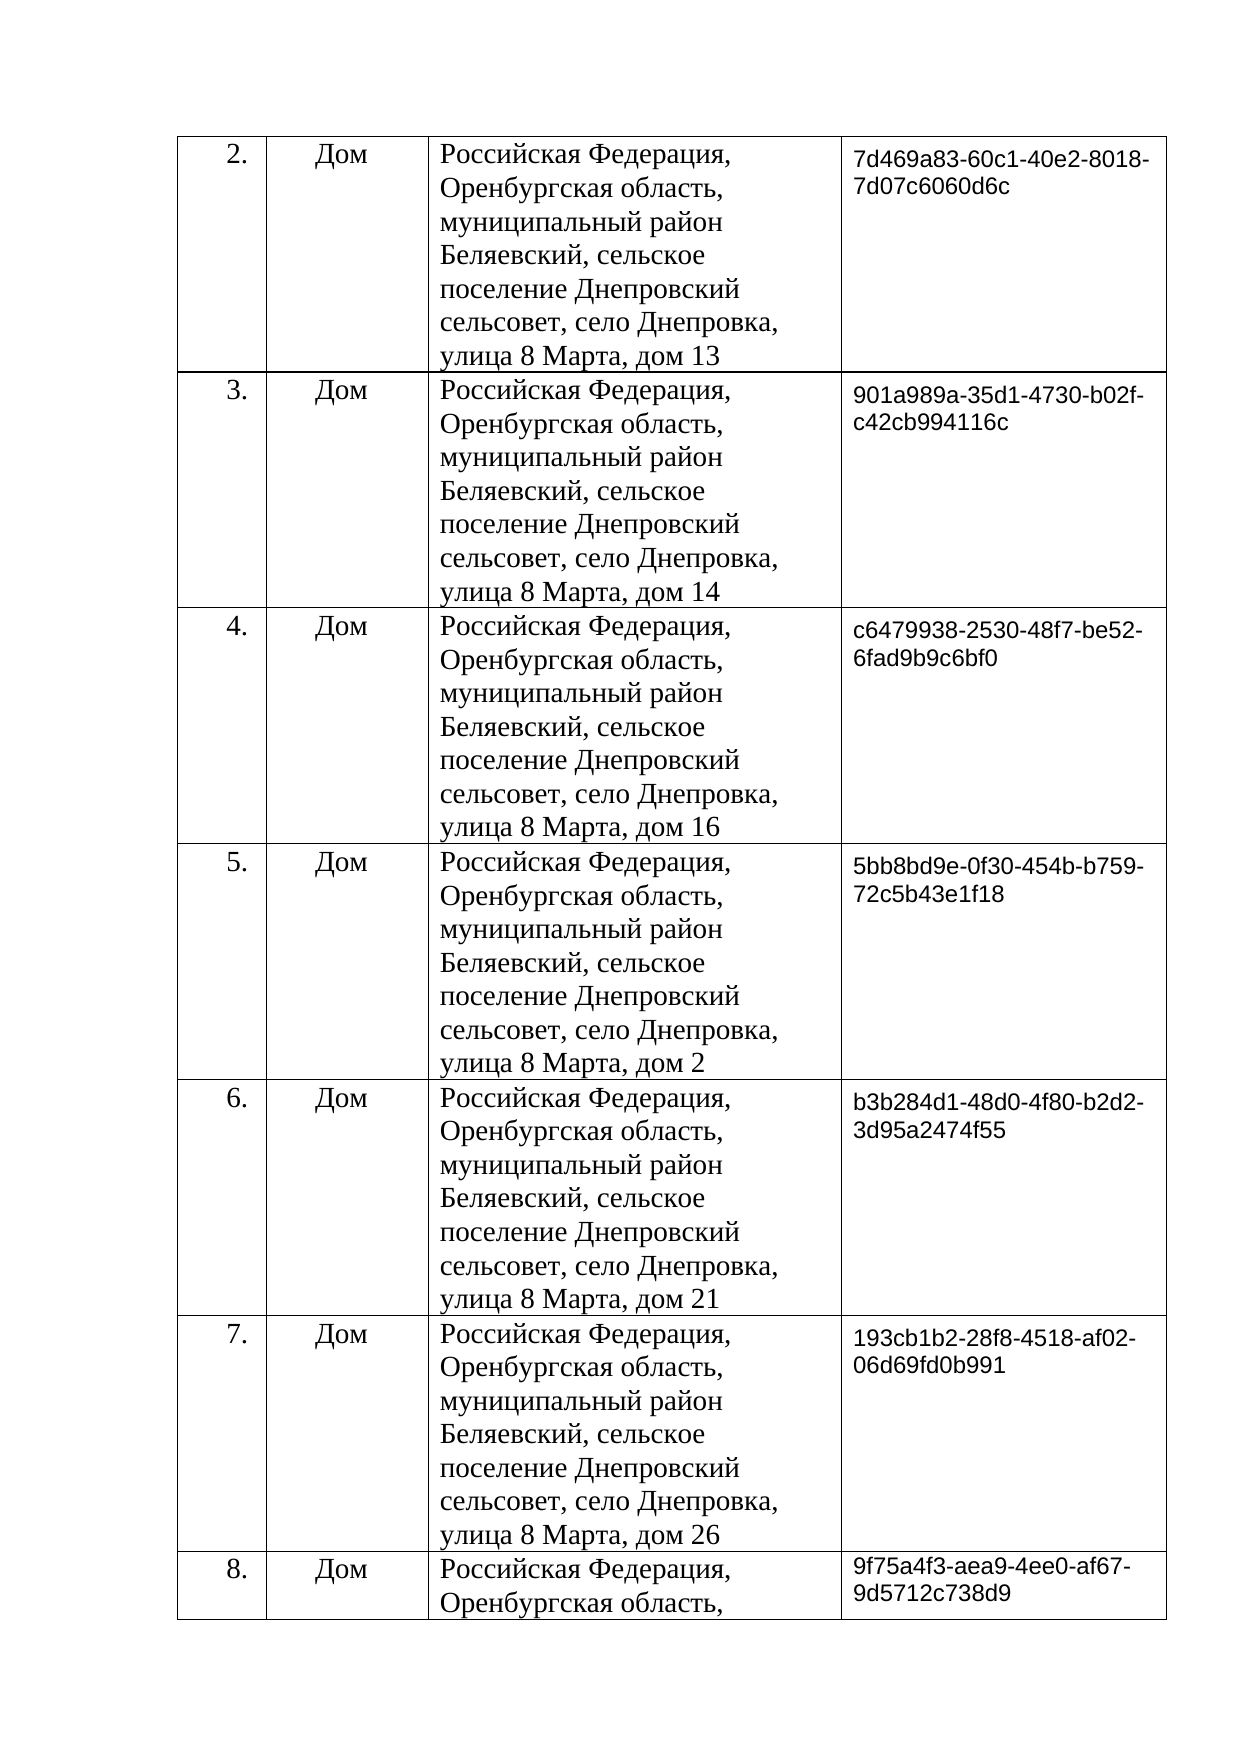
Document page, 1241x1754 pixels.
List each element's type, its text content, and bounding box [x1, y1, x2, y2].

table_cell [178, 137, 266, 371]
table_cell Дом [267, 844, 428, 1079]
table_cell [178, 1080, 266, 1315]
table_cell c6479938-2530-48f7-be52-6fad9b9c6bf0 [842, 608, 1166, 843]
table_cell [429, 1552, 841, 1619]
table_cell 901a989a-35d1-4730-b02f-c42cb994116c [842, 373, 1166, 607]
table_cell Российская Федерация, Оренбургская область, муниципальный район Беляевский, сельское поселение Днепровский сельсовет, село Днепровка, улица 8 Марта, дом 26 [429, 1316, 841, 1551]
table_cell 5bb8bd9e-0f30-454b-b759-72c5b43e1f18 [842, 844, 1166, 1079]
table_cell [178, 608, 266, 843]
table_cell Российская Федерация, Оренбургская область, муниципальный район Беляевский, сельское поселение Днепровский сельсовет, село Днепровка, улица 8 Марта, дом 21 [429, 1080, 841, 1315]
table_cell Дом [267, 137, 428, 371]
table_cell 7d469a83-60c1-40e2-8018-7d07c6060d6c [842, 137, 1166, 371]
table_cell Дом [267, 1316, 428, 1551]
table_cell Дом [267, 1080, 428, 1315]
table_cell b3b284d1-48d0-4f80-b2d2-3d95a2474f55 [842, 1080, 1166, 1315]
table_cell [842, 1552, 1166, 1619]
table_cell [178, 1316, 266, 1551]
table_cell Дом [267, 1552, 428, 1619]
table_cell [178, 1552, 266, 1619]
table_cell [178, 373, 266, 607]
table_cell Российская Федерация, Оренбургская область, муниципальный район Беляевский, сельское поселение Днепровский сельсовет, село Днепровка, улица 8 Марта, дом 2 [429, 844, 841, 1079]
table_cell Российская Федерация, Оренбургская область, муниципальный район Беляевский, сельское поселение Днепровский сельсовет, село Днепровка, улица 8 Марта, дом 16 [429, 608, 841, 843]
table_cell Российская Федерация, Оренбургская область, муниципальный район Беляевский, сельское поселение Днепровский сельсовет, село Днепровка, улица 8 Марта, дом 13 [429, 137, 841, 371]
table_cell 193cb1b2-28f8-4518-af02-06d69fd0b991 [842, 1316, 1166, 1551]
table_cell Дом [267, 373, 428, 607]
table_cell Российская Федерация, Оренбургская область, муниципальный район Беляевский, сельское поселение Днепровский сельсовет, село Днепровка, улица 8 Марта, дом 14 [429, 373, 841, 607]
table_cell Дом [267, 608, 428, 843]
table_cell [178, 844, 266, 1079]
